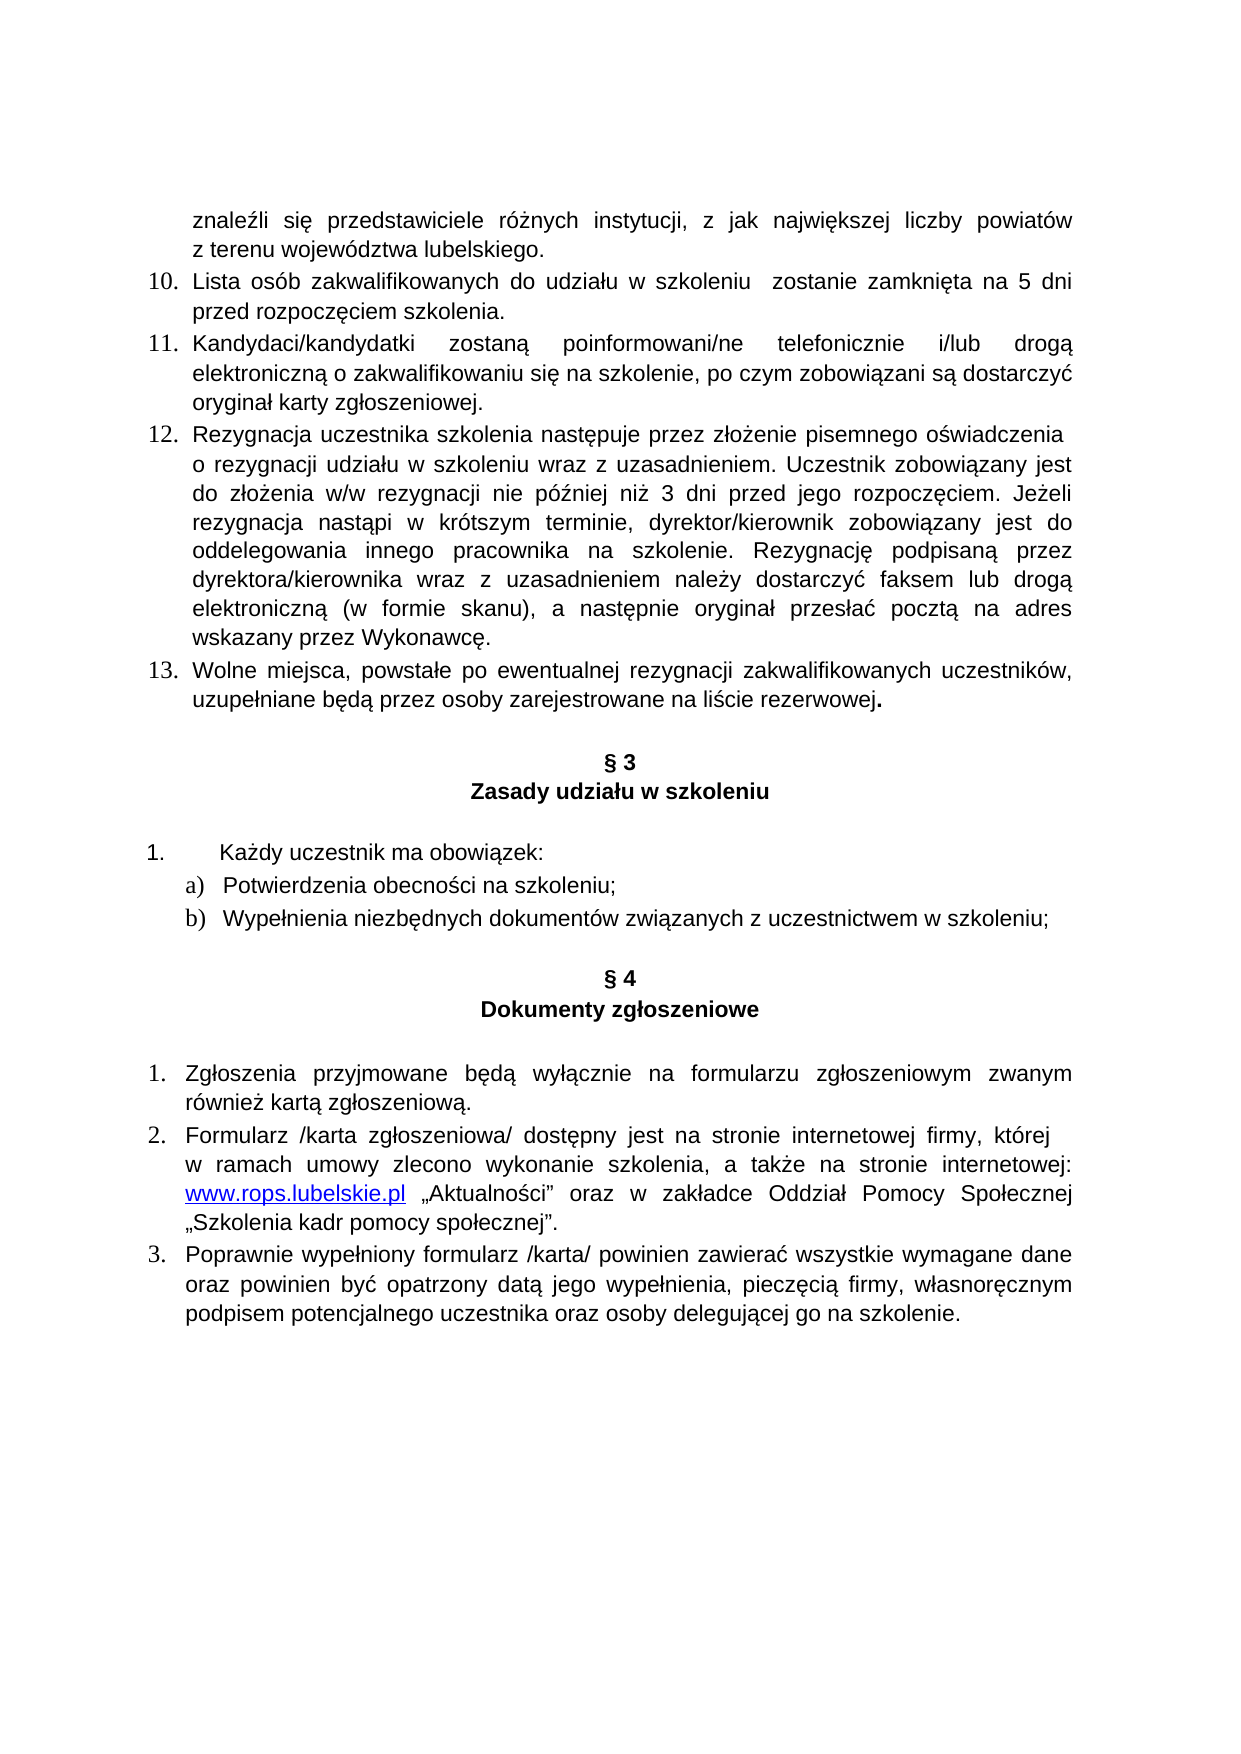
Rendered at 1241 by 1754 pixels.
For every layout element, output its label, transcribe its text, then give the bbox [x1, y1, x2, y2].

list Lista osób zakwalifikowanych do udziału w szkoleniu zostanie zamknięta na 5 dni przed rozpoczęciem szkolenia. [148, 266, 1073, 324]
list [148, 207, 1073, 262]
list Potwierdzenia obecności na szkoleniu; [185, 870, 1073, 899]
list Zgłoszenia przyjmowane będą wyłącznie na formularzu zgłoszeniowym zwanym również kartą zgłoszeniową. [148, 1058, 1073, 1115]
list Wypełnienia niezbędnych dokumentów związanych z uczestnictwem w szkoleniu; [185, 903, 1073, 932]
list Rezygnacja uczestnika szkolenia następuje przez złożenie pisemnego oświadczenia o rezygnacji udziału w szkoleniu wraz z uzasadnieniem. Uczestnik zobowiązany jest do złożenia w/w rezygnacji nie później niż 3 dni przed jego rozpoczęciem. Jeżeli rezygnacja nastąpi w krótszym terminie, dyrektor/kierownik zobowiązany jest do oddelegowania innego pracownika na szkolenie. Rezygnację podpisaną przez dyrektora/kierownika wraz z uzasadnieniem należy dostarczyć faksem lub drogą elektroniczną (w formie skanu), a następnie oryginał przesłać pocztą na adres wskazany przez Wykonawcę. [148, 419, 1073, 651]
list Wolne miejsca, powstałe po ewentualnej rezygnacji zakwalifikowanych uczestników, uzupełniane będą przez osoby zarejestrowane na liście rezerwowej. [148, 655, 1073, 713]
list Formularz /karta zgłoszeniowa/ dostępny jest na stronie internetowej firmy, której w ramach umowy zlecono wykonanie szkolenia, a także na stronie internetowej: www.rops.lubelskie.pl „Aktualności” oraz w zakładce Oddział Pomocy Społecznej „Szkolenia kadr pomocy społecznej”. [148, 1120, 1073, 1235]
text 1. Każdy uczestnik ma obowiązek: [146, 839, 1093, 866]
list Kandydaci/kandydatki zostaną poinformowani/ne telefonicznie i/lub drogą elektroniczną o zakwalifikowaniu się na szkolenie, po czym zobowiązani są dostarczyć oryginał karty zgłoszeniowej. [148, 328, 1073, 415]
text Dokumenty zgłoszeniowe [184, 996, 1055, 1022]
text § 3 [184, 749, 1056, 775]
text § 4 [184, 965, 1056, 991]
list Poprawnie wypełniony formularz /karta/ powinien zawierać wszystkie wymagane dane oraz powinien być opatrzony datą jego wypełnienia, pieczęcią firmy, własnoręcznym podpisem potencjalnego uczestnika oraz osoby delegującej go na szkolenie. [148, 1239, 1073, 1326]
text Zasady udziału w szkoleniu [184, 778, 1056, 804]
